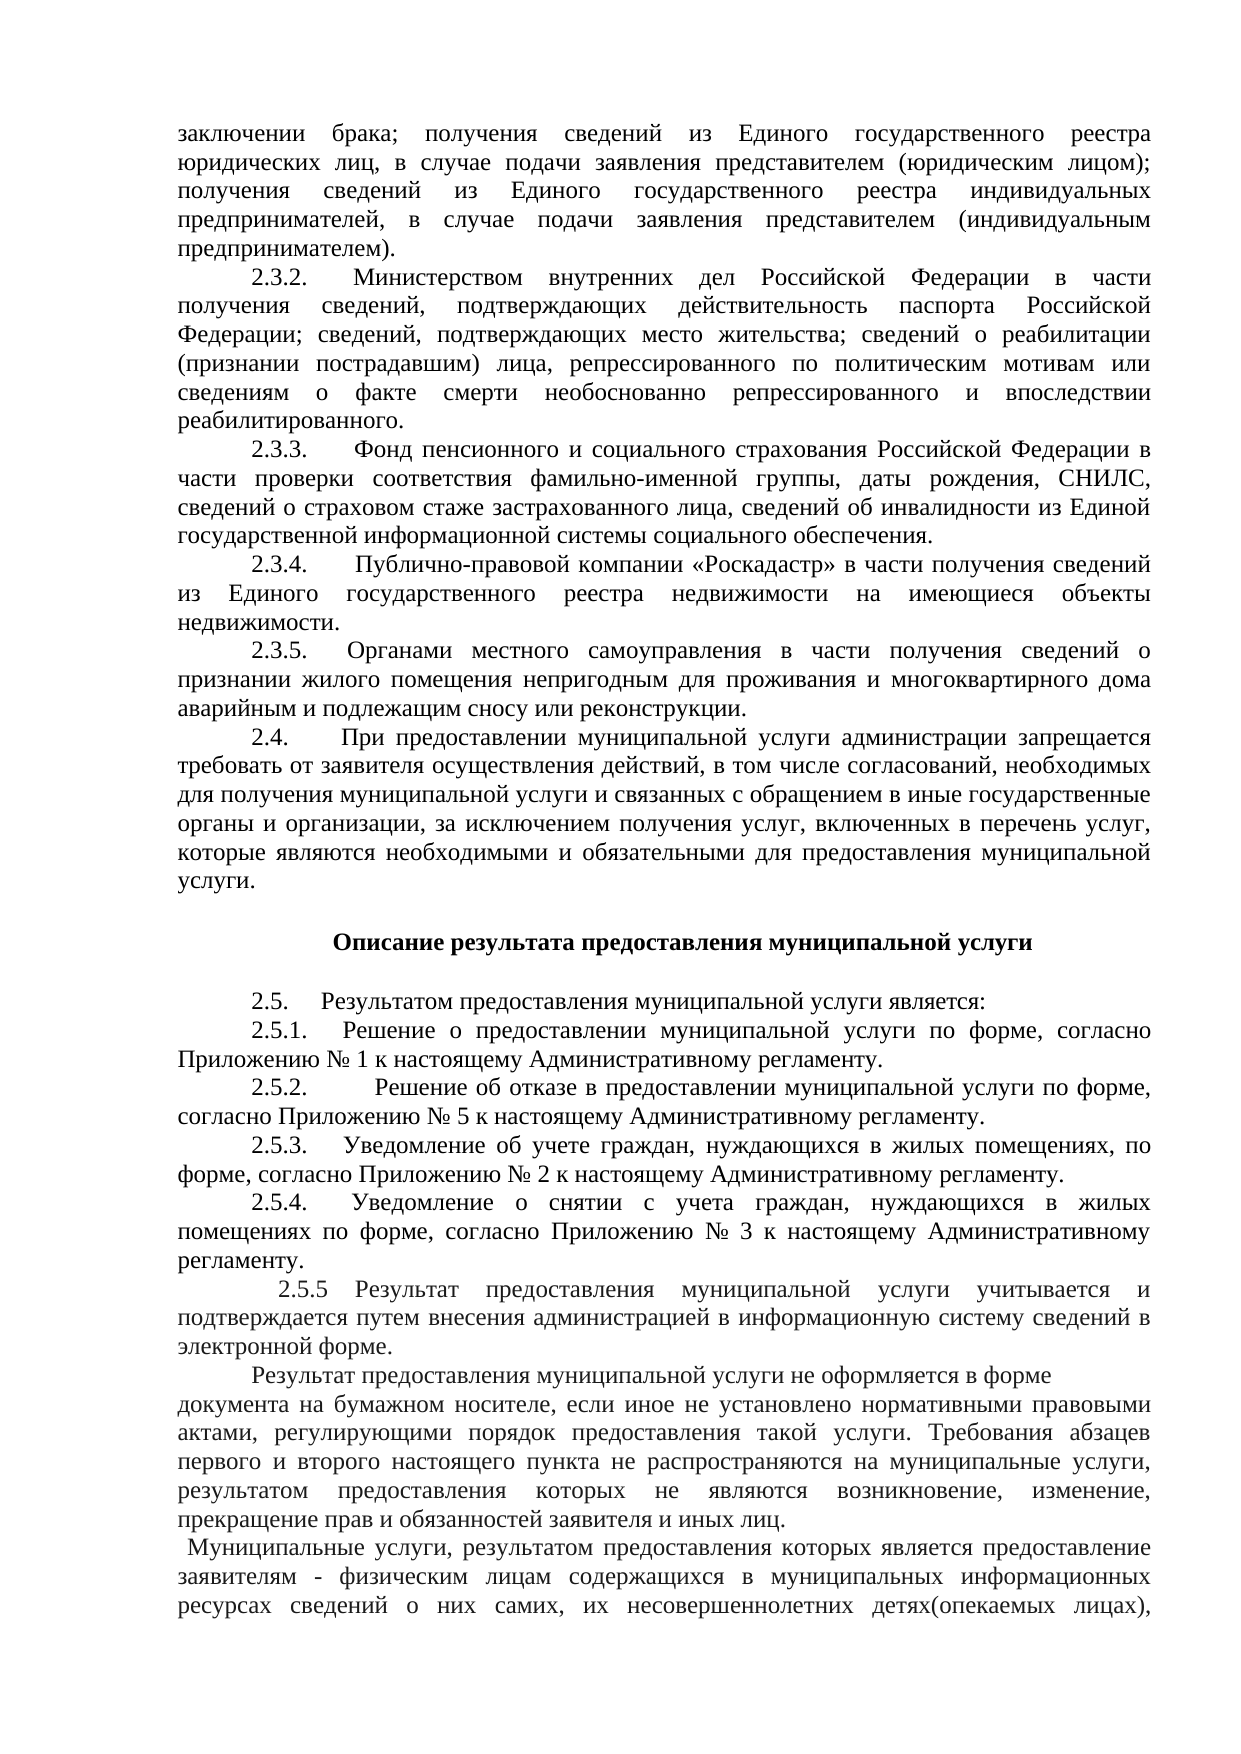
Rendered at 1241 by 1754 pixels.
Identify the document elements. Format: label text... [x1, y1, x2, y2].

list Решение об отказе в предоставлении муниципальной услуги по форме, согласно Приложению № 5 к настоящему Административному регламенту. [177, 1072, 1152, 1130]
list Решение о предоставлении муниципальной услуги по форме, согласно Приложению № 1 к настоящему Административному регламенту. [177, 1015, 1152, 1072]
list Органами местного самоуправления в части получения сведений о признании жилого помещения непригодным для проживания и многоквартирного дома аварийным и подлежащим сносу или реконструкции. [177, 636, 1152, 722]
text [177, 1532, 1152, 1619]
list Публично-правовой компании «Роскадастр» в части получения сведений из Единого государственного реестра недвижимости на имеющиеся объекты недвижимости. [177, 549, 1152, 636]
list Уведомление об учете граждан, нуждающихся в жилых помещениях, по форме, согласно Приложению № 2 к настоящему Административному регламенту. [177, 1130, 1152, 1187]
text документа на бумажном носителе, если иное не установлено нормативными правовыми актами, регулирующими порядок предоставления такой услуги. Требования абзацев первого и второго настоящего пункта не распространяются на муниципальные услуги, результатом предоставления которых не являются возникновение, изменение, прекращение прав и обязанностей заявителя и иных лиц. [177, 1389, 1152, 1532]
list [177, 118, 1152, 262]
list Результатом предоставления муниципальной услуги является: [177, 986, 1152, 1015]
text Описание результата предоставления муниципальной услуги [220, 923, 1145, 957]
list При предоставлении муниципальной услуги администрации запрещается требовать от заявителя осуществления действий, в том числе согласований, необходимых для получения муниципальной услуги и связанных с обращением в иные государственные органы и организации, за исключением получения услуг, включенных в перечень услуг, которые являются необходимыми и обязательными для предоставления муниципальной услуги. [177, 722, 1152, 894]
list Уведомление о снятии с учета граждан, нуждающихся в жилых помещениях по форме, согласно Приложению № 3 к настоящему Административному регламенту. [177, 1187, 1152, 1274]
text Результат предоставления муниципальной услуги не оформляется в форме [177, 1360, 1152, 1389]
text 2.5.5 Результат предоставления муниципальной услуги учитывается и подтверждается путем внесения администрацией в информационную систему сведений в электронной форме. [177, 1274, 1152, 1360]
list Фонд пенсионного и социального страхования Российской Федерации в части проверки соответствия фамильно-именной группы, даты рождения, СНИЛС, сведений о страховом стаже застрахованного лица, сведений об инвалидности из Единой государственной информационной системы социального обеспечения. [177, 434, 1152, 549]
list Министерством внутренних дел Российской Федерации в части получения сведений, подтверждающих действительность паспорта Российской Федерации; сведений, подтверждающих место жительства; сведений о реабилитации (признании пострадавшим) лица, репрессированного по политическим мотивам или сведениям о факте смерти необоснованно репрессированного и впоследствии реабилитированного. [177, 262, 1152, 434]
